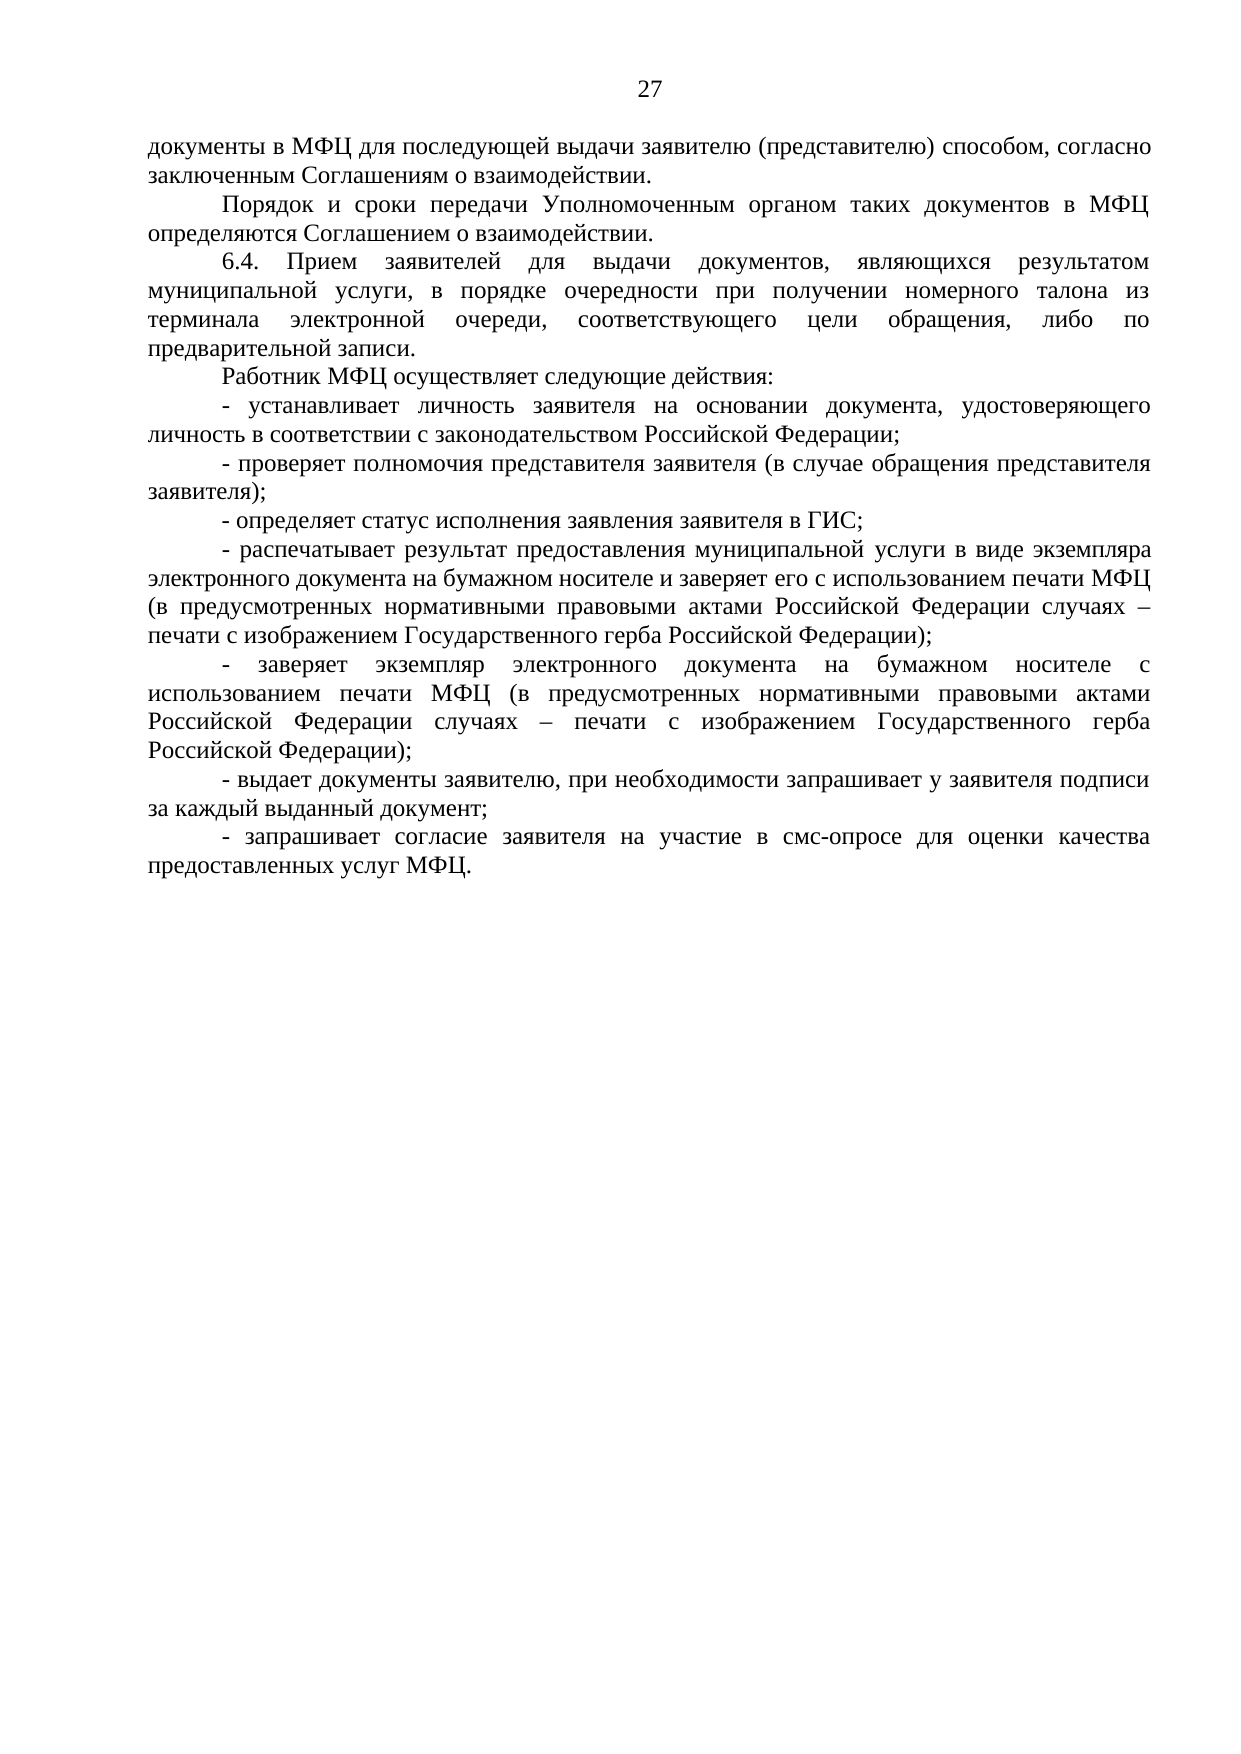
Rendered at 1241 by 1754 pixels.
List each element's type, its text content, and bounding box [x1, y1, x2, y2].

text - выдает документы заявителю, при необходимости запрашивает у заявителя подписи за каждый выданный документ; [148, 764, 1151, 821]
text Работник МФЦ осуществляет следующие действия: [148, 361, 1152, 390]
text - заверяет экземпляр электронного документа на бумажном носителе с использованием печати МФЦ (в предусмотренных нормативными правовыми актами Российской Федерации случаях – печати с изображением Государственного герба Российской Федерации); [148, 649, 1152, 764]
text Порядок и сроки передачи Уполномоченным органом таких документов в МФЦ определяются Соглашением о взаимодействии. [148, 189, 1151, 246]
text - распечатывает результат предоставления муниципальной услуги в виде экземпляра электронного документа на бумажном носителе и заверяет его с использованием печати МФЦ (в предусмотренных нормативными правовыми актами Российской Федерации случаях – печати с изображением Государственного герба Российской Федерации); [148, 534, 1152, 649]
text - запрашивает согласие заявителя на участие в смс-опросе для оценки качества предоставленных услуг МФЦ. [148, 821, 1152, 879]
text - устанавливает личность заявителя на основании документа, удостоверяющего личность в соответствии с законодательством Российской Федерации; [148, 390, 1152, 448]
text 6.4. Прием заявителей для выдачи документов, являющихся результатом муниципальной услуги, в порядке очередности при получении номерного талона из терминала электронной очереди, соответствующего цели обращения, либо по предварительной записи. [148, 246, 1151, 361]
text - проверяет полномочия представителя заявителя (в случае обращения представителя заявителя); [148, 448, 1152, 505]
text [148, 131, 1152, 189]
text - определяет статус исполнения заявления заявителя в ГИС; [148, 505, 1152, 534]
